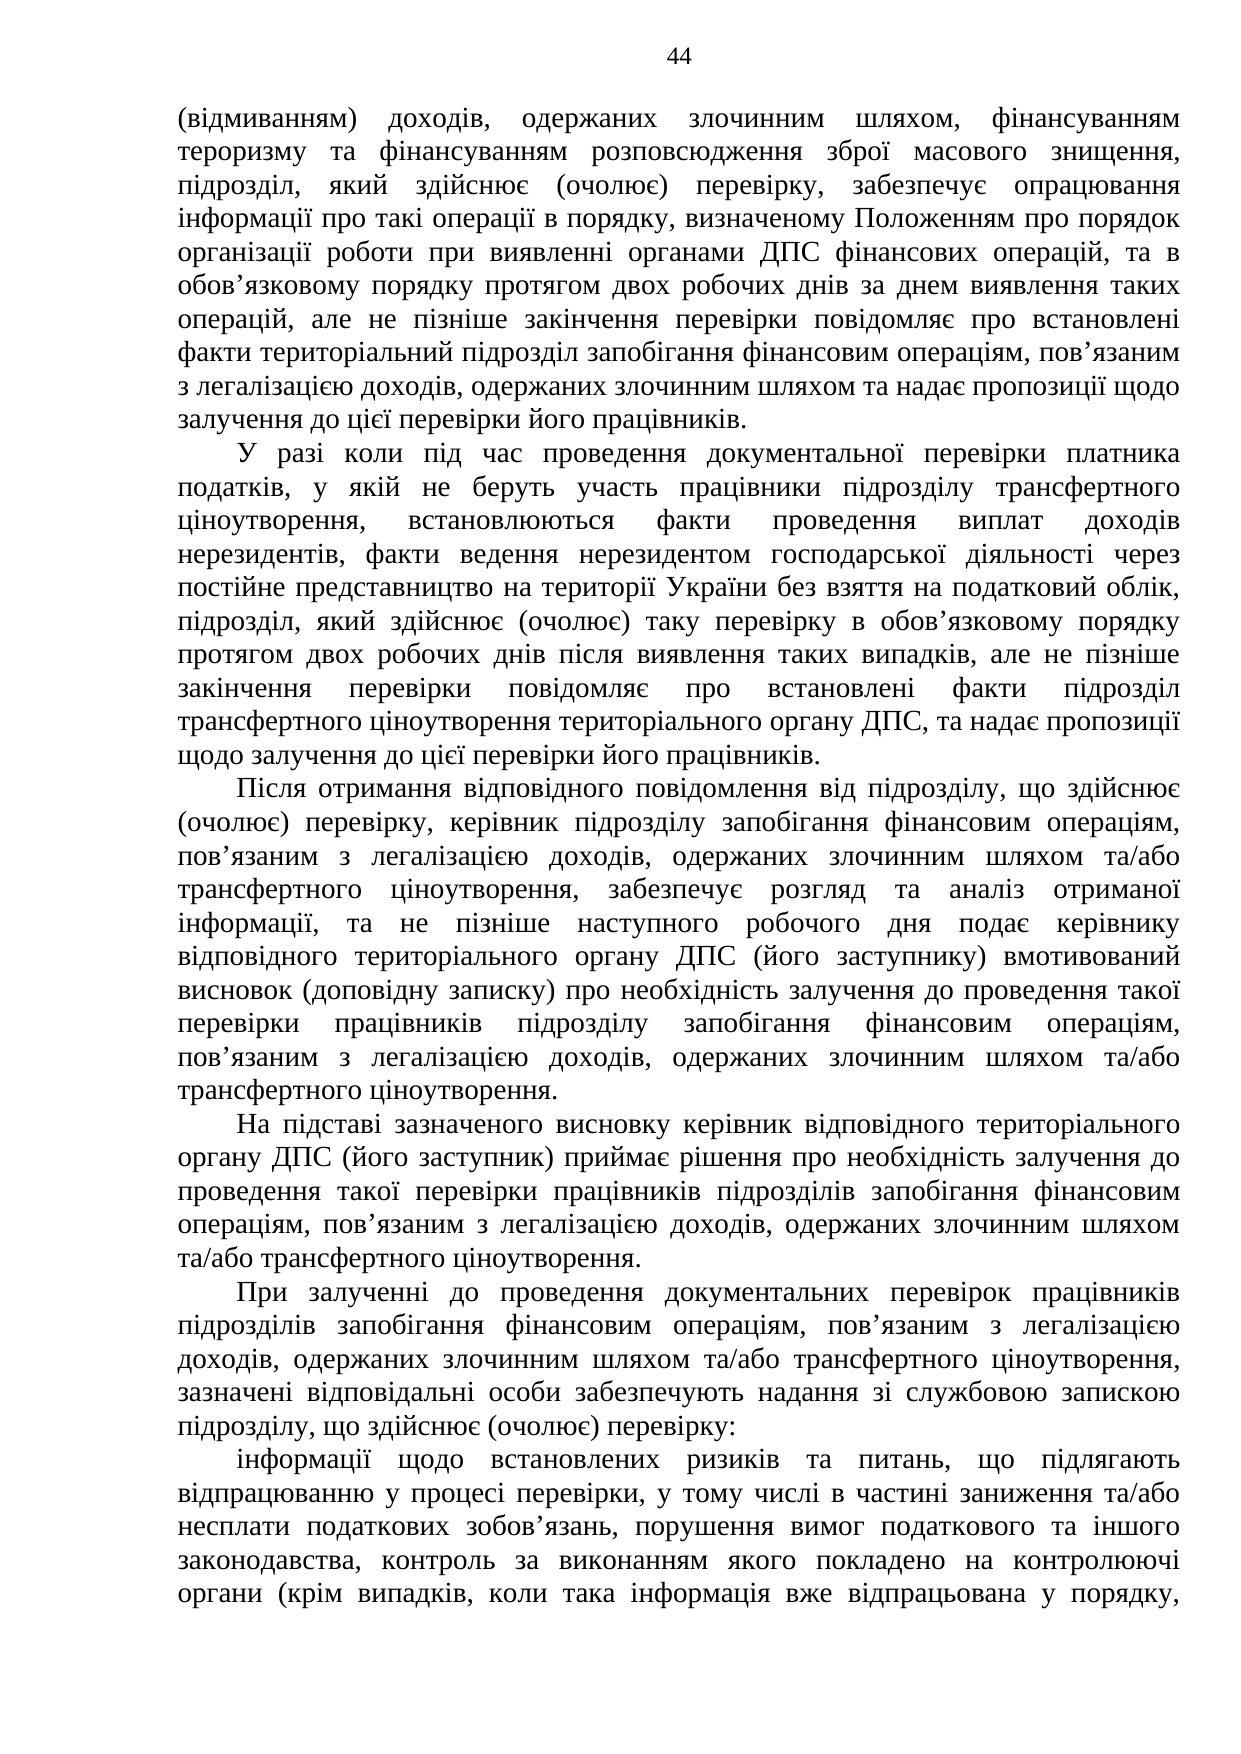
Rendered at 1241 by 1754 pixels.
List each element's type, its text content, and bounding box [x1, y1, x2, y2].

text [177, 100, 1181, 435]
text При залученні до проведення документальних перевірок працівників підрозділів запобігання фінансовим операціям, пов’язаним з легалізацією доходів, одержаних злочинним шляхом та/або трансфертного ціноутворення, зазначені відповідальні особи забезпечують надання зі службовою запискою підрозділу, що здійснює (очолює) перевірку: [177, 1274, 1181, 1441]
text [177, 1441, 1181, 1609]
text У разі коли під час проведення документальної перевірки платника податків, у якій не беруть участь працівники підрозділу трансфертного ціноутворення, встановлюються факти проведення виплат доходів нерезидентів, факти ведення нерезидентом господарської діяльності через постійне представництво на території України без взяття на податковий облік, підрозділ, який здійснює (очолює) таку перевірку в обов’язковому порядку протягом двох робочих днів після виявлення таких випадків, але не пізніше закінчення перевірки повідомляє про встановлені факти підрозділ трансфертного ціноутворення територіального органу ДПС, та надає пропозиції щодо залучення до цієї перевірки його працівників. [177, 435, 1181, 771]
text На підставі зазначеного висновку керівник відповідного територіального органу ДПС (його заступник) приймає рішення про необхідність залучення до проведення такої перевірки працівників підрозділів запобігання фінансовим операціям, пов’язаним з легалізацією доходів, одержаних злочинним шляхом та/або трансфертного ціноутворення. [177, 1106, 1181, 1274]
text Після отримання відповідного повідомлення від підрозділу, що здійснює (очолює) перевірку, керівник підрозділу запобігання фінансовим операціям, пов’язаним з легалізацією доходів, одержаних злочинним шляхом та/або трансфертного ціноутворення, забезпечує розгляд та аналіз отриманої інформації, та не пізніше наступного робочого дня подає керівнику відповідного територіального органу ДПС (його заступнику) вмотивований висновок (доповідну записку) про необхідність залучення до проведення такої перевірки працівників підрозділу запобігання фінансовим операціям, пов’язаним з легалізацією доходів, одержаних злочинним шляхом та/або трансфертного ціноутворення. [177, 771, 1181, 1106]
